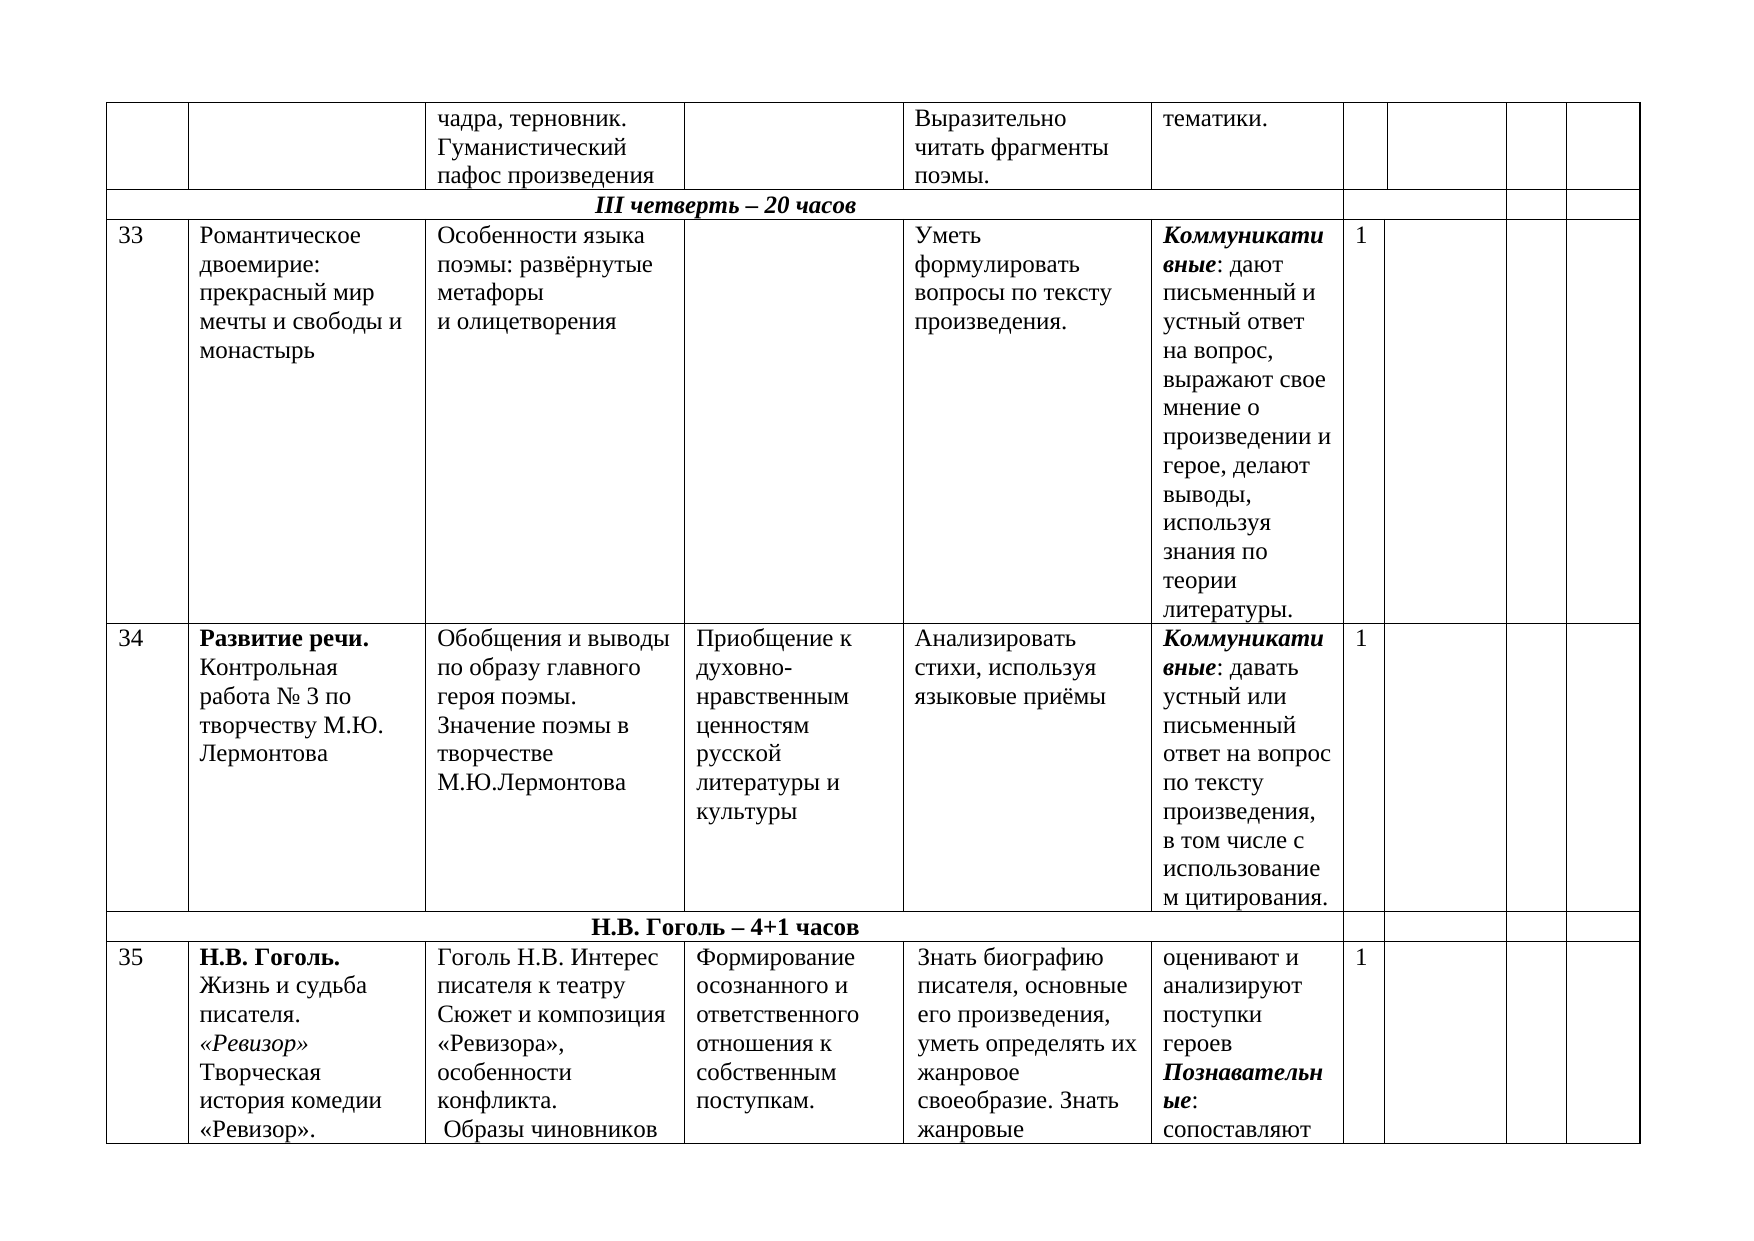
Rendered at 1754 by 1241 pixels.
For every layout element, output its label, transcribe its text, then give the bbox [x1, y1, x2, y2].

table_cell [685, 220, 903, 622]
table_cell [1344, 190, 1506, 219]
table_cell [1567, 942, 1639, 1143]
table_cell [1344, 912, 1384, 941]
table_cell [1567, 912, 1639, 941]
table_cell 1 [1344, 942, 1384, 1143]
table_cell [1152, 942, 1343, 1143]
table_cell [1385, 912, 1506, 941]
table_cell Особенности языка поэмы: развёрнутые метафоры и олицетворения [426, 220, 684, 622]
table_cell Романтическое двоемирие: прекрасный мир мечты и свободы и монастырь [189, 220, 425, 622]
table_cell Анализировать стихи, используя языковые приёмы [904, 624, 1151, 911]
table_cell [189, 103, 425, 189]
table_cell [1507, 103, 1566, 189]
table_cell III четверть – 20 часов [107, 190, 1343, 219]
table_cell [904, 942, 1151, 1143]
table_cell [1507, 190, 1566, 219]
table_cell [1567, 624, 1639, 911]
table_cell [1507, 942, 1566, 1143]
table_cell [904, 103, 1151, 189]
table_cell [426, 942, 684, 1143]
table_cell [426, 103, 684, 189]
table_cell [1507, 624, 1566, 911]
table_cell [1385, 220, 1506, 622]
table_cell Н.В. Гоголь – 4+1 часов [107, 912, 1343, 941]
table_cell Развитие речи. Контрольная работа № 3 по творчеству М.Ю. Лермонтова [189, 624, 425, 911]
table_cell Коммуникативные: дают письменный и устный ответ на вопрос, выражают свое мнение о произведении и герое, делают выводы, используя знания по теории литературы. [1152, 220, 1343, 622]
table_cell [685, 103, 903, 189]
table_cell 34 [107, 624, 188, 911]
table_cell 1 [1344, 220, 1384, 622]
table_cell 33 [107, 220, 188, 622]
table_cell [1567, 103, 1639, 189]
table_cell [189, 942, 425, 1143]
table_cell [1507, 220, 1566, 622]
table_cell [1567, 220, 1639, 622]
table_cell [685, 942, 903, 1143]
table_cell Обобщения и выводы по образу главного героя поэмы. Значение поэмы в творчестве М.Ю.Лермонтова [426, 624, 684, 911]
table_cell 1 [1344, 103, 1387, 189]
table_cell 32 [107, 103, 188, 189]
table_cell [1385, 942, 1506, 1143]
table_cell [1385, 624, 1506, 911]
table_cell Уметь формулировать вопросы по тексту произведения. [904, 220, 1151, 622]
table_cell 35 [107, 942, 188, 1143]
table_cell [1388, 103, 1506, 189]
table_cell 1 [1344, 624, 1384, 911]
table_cell Приобщение к духовно-нравственным ценностям русской литературы и культуры [685, 624, 903, 911]
table_cell [1567, 190, 1639, 219]
table_cell [1507, 912, 1566, 941]
table_cell Коммуникативные: давать устный или письменный ответ на вопрос по тексту произведения, в том числе с использованием цитирования. [1152, 624, 1343, 911]
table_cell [1152, 103, 1343, 189]
